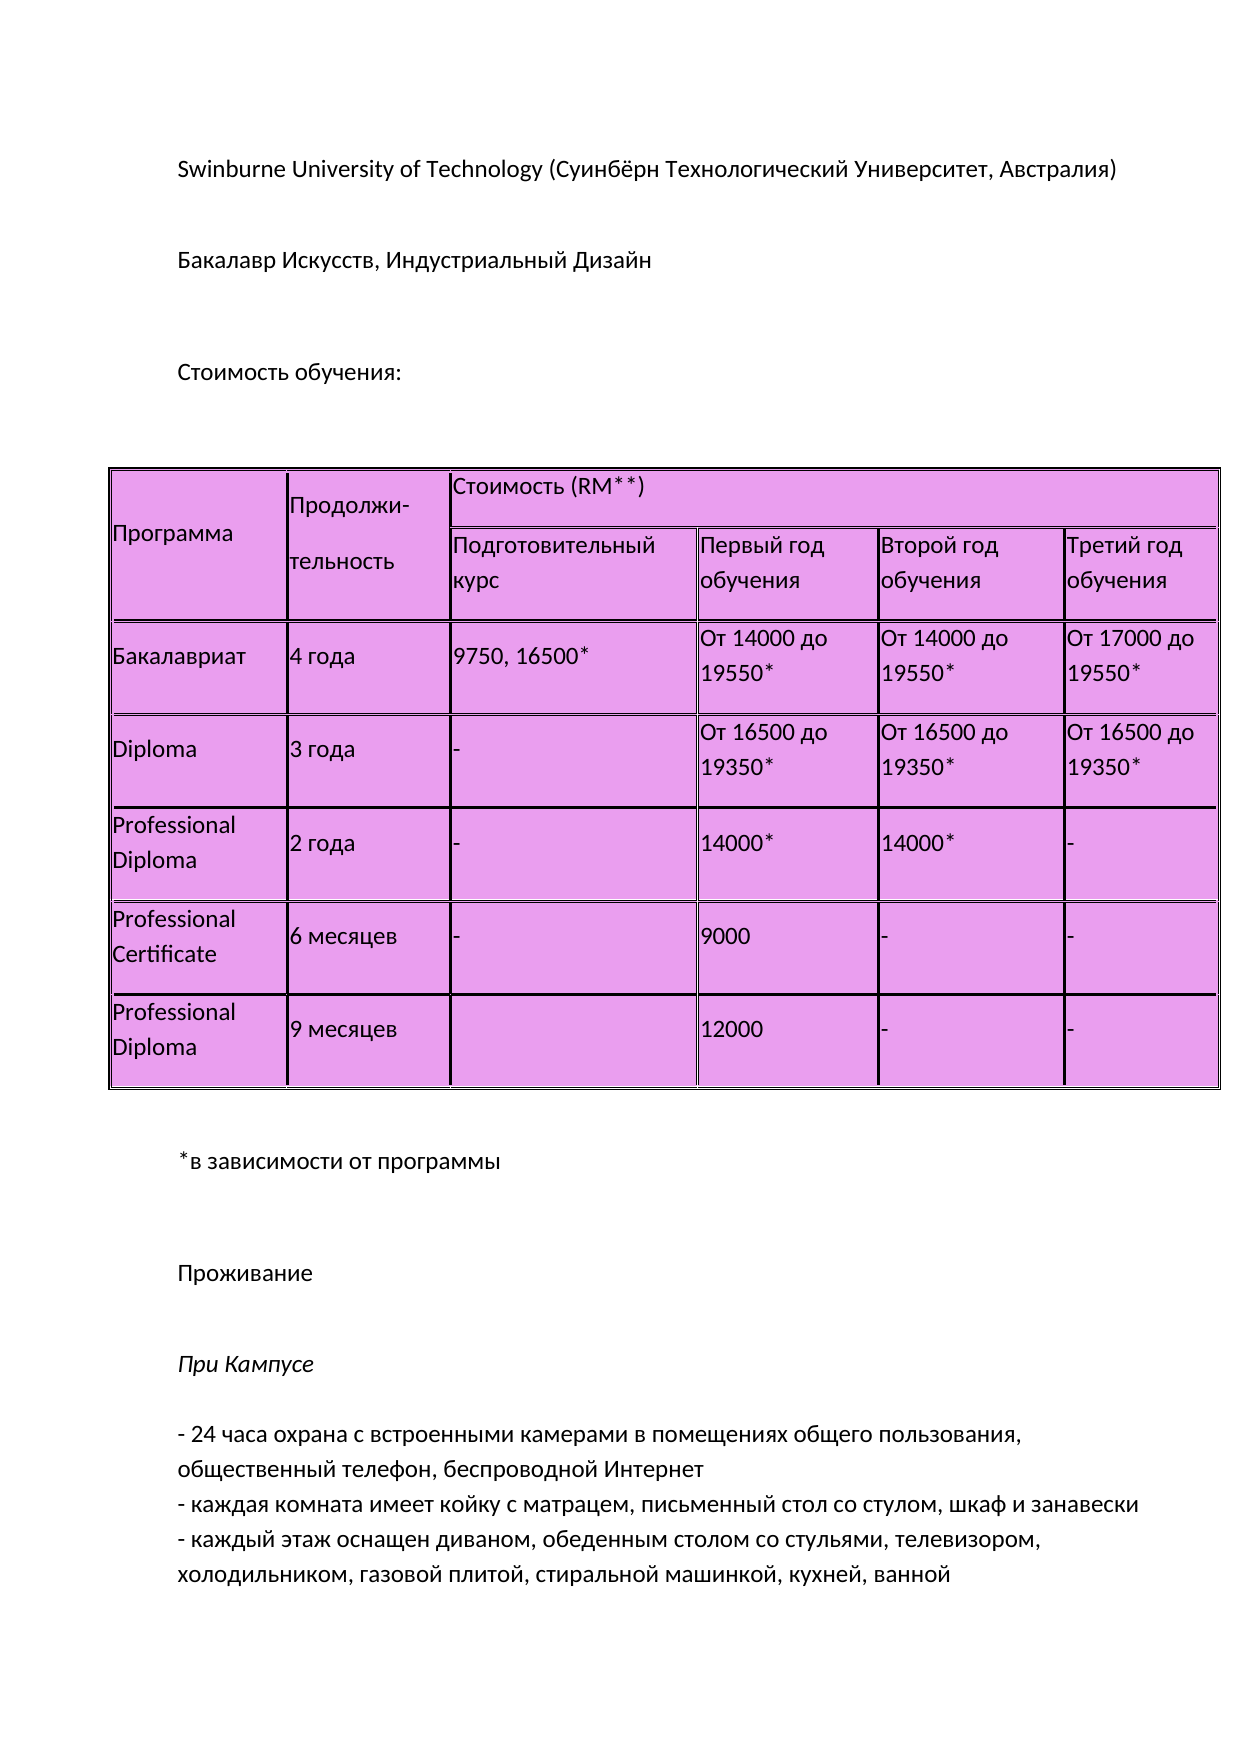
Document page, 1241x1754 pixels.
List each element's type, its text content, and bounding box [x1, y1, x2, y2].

table_cell От 14000 до 19550* [699, 623, 877, 713]
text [177, 118, 1152, 184]
table_cell - [1066, 806, 1218, 899]
table_cell - [452, 903, 696, 993]
table_cell Professional Diploma [110, 993, 287, 1086]
text Стоимость обучения: [177, 356, 1152, 386]
table_header Продолжи- тельность [287, 471, 450, 619]
table_cell Третий год обучения [1064, 526, 1219, 619]
table_cell Diploma [110, 713, 287, 806]
table_cell 14000* [699, 809, 877, 899]
table_cell 9000 [699, 903, 877, 993]
table_cell 12000 [698, 996, 878, 1086]
table_cell Professional Diploma [112, 806, 286, 899]
text *в зависимости от программы [177, 1145, 1152, 1176]
table_header Программа [112, 469, 287, 619]
table_cell 6 месяцев [289, 903, 449, 993]
table_cell - [1064, 993, 1219, 1086]
table_cell - [452, 809, 696, 899]
table_cell 9 месяцев [287, 996, 450, 1086]
table_cell От 16500 до 19350* [880, 716, 1063, 806]
table_cell - [880, 903, 1063, 993]
table_cell Второй год обучения [880, 529, 1063, 619]
table_cell Первый год обучения [699, 529, 877, 619]
table_cell [450, 996, 697, 1086]
table_cell 3 года [289, 716, 449, 806]
table_header Стоимость (RM**) [450, 471, 1218, 526]
table_cell - [878, 996, 1064, 1086]
table_cell От 14000 до 19550* [880, 623, 1063, 713]
text Проживание [177, 1257, 1152, 1288]
table_cell - [1066, 900, 1218, 993]
table_cell От 16500 до 19350* [1064, 713, 1219, 806]
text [177, 1313, 1152, 1623]
table_cell - [452, 716, 696, 806]
table_cell Professional Certificate [112, 900, 286, 993]
table_cell 14000* [880, 809, 1063, 899]
table_cell Бакалавриат [112, 619, 286, 713]
table_cell 4 года [289, 623, 449, 713]
text Бакалавр Искусств, Индустриальный Дизайн [177, 209, 1152, 274]
table_cell От 17000 до 19550* [1066, 619, 1218, 713]
table_cell Подготовительный курс [452, 529, 696, 619]
table_cell 9750, 16500* [452, 623, 696, 713]
table_cell От 16500 до 19350* [699, 716, 877, 806]
table_cell 2 года [289, 809, 449, 899]
